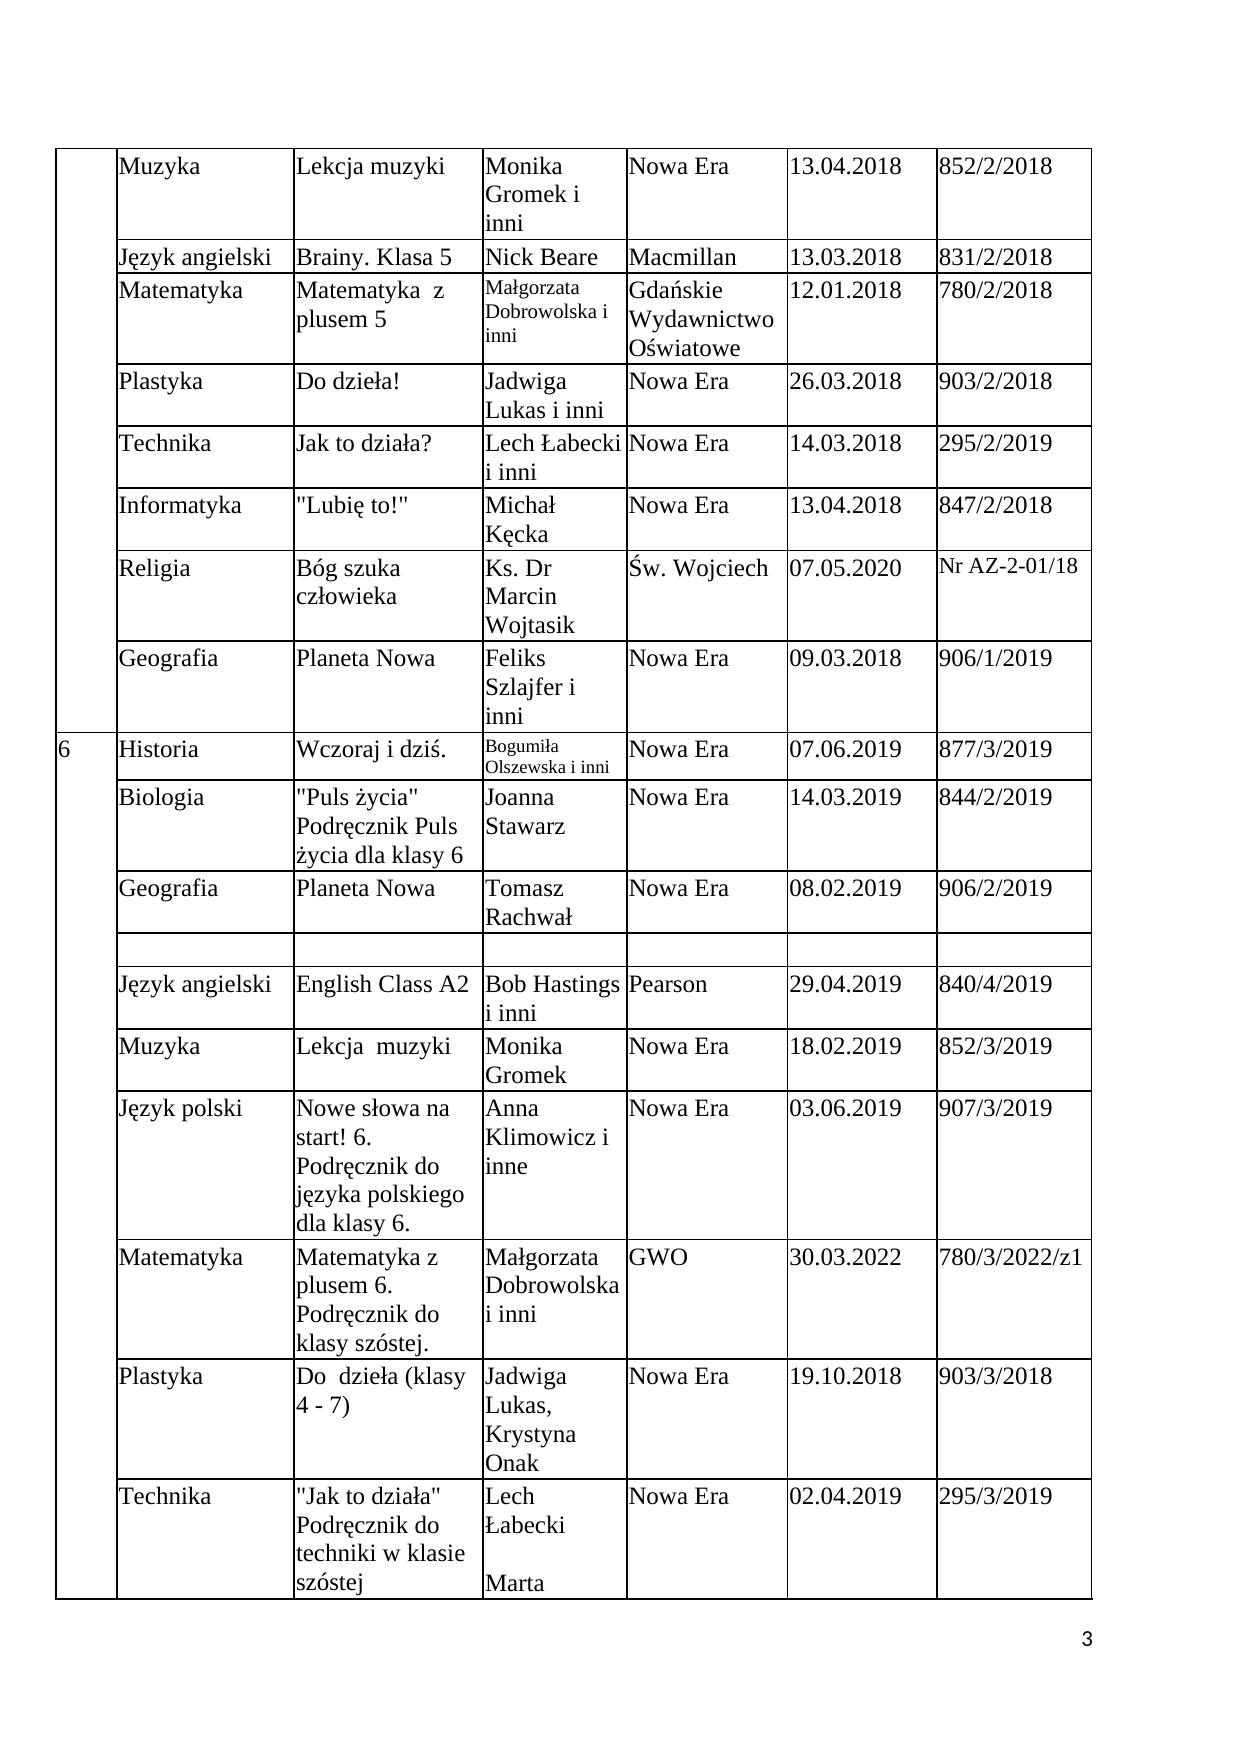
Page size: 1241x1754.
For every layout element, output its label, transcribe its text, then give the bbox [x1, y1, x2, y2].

table_cell Nowa Era [628, 642, 787, 731]
table_cell 08.02.2019 [788, 872, 936, 932]
table_cell 295/3/2019 [938, 1480, 1091, 1598]
table_cell Plastyka [118, 365, 293, 425]
table_cell 852/3/2019 [938, 1030, 1091, 1090]
table_cell [788, 934, 936, 966]
table_cell 18.02.2019 [788, 1030, 936, 1090]
table_cell 903/2/2018 [938, 365, 1091, 425]
table_cell Język angielski [118, 240, 293, 272]
table_cell [118, 934, 293, 966]
table_cell 903/3/2018 [938, 1360, 1091, 1478]
table_cell Tomasz Rachwał [484, 872, 626, 932]
table_cell 19.10.2018 [788, 1360, 936, 1478]
table_cell Nick Beare [484, 240, 626, 272]
table_cell 295/2/2019 [938, 427, 1091, 487]
table_cell Nowa Era [628, 781, 787, 870]
table_cell 13.04.2018 [788, 489, 936, 549]
table_cell [938, 934, 1091, 966]
table_cell [295, 934, 482, 966]
table_cell Plastyka [118, 1360, 293, 1478]
table_cell 906/1/2019 [938, 642, 1091, 731]
table_cell Monika Gromek [484, 1030, 626, 1090]
table_cell Nowa Era [628, 1480, 787, 1598]
table_cell Bóg szuka człowieka [295, 551, 482, 640]
table_cell Macmillan [628, 240, 787, 272]
table_cell 09.03.2018 [788, 642, 936, 731]
table_cell Język polski [118, 1092, 293, 1238]
table_cell 12.01.2018 [788, 274, 936, 363]
table_cell Małgorzata Dobrowolska i inni [484, 1240, 626, 1358]
table_cell Jadwiga Lukas, Krystyna Onak [484, 1360, 626, 1478]
table_cell 26.03.2018 [788, 365, 936, 425]
table_cell [118, 181, 293, 238]
table_cell Do dzieła! [295, 365, 482, 425]
table_cell Muzyka [118, 149, 293, 181]
table_cell 847/2/2018 [938, 489, 1091, 549]
table_cell GWO [628, 1240, 787, 1358]
table_cell 13.03.2018 [788, 240, 936, 272]
table_cell Historia [118, 733, 293, 779]
table_cell Feliks Szlajfer i inni [484, 642, 626, 731]
table_cell 907/3/2019 [938, 1092, 1091, 1238]
table_cell Planeta Nowa [295, 642, 482, 731]
table_cell Technika [118, 1480, 293, 1598]
table_cell Bob Hastings i inni [484, 967, 626, 1028]
table_cell 30.03.2022 [788, 1240, 936, 1358]
table_cell [628, 934, 787, 966]
table_cell Religia [118, 551, 293, 640]
table_cell Joanna Stawarz [484, 781, 626, 870]
table_cell Pearson [628, 967, 787, 1028]
table_cell Lekcja muzyki [295, 1030, 482, 1090]
table_cell Wczoraj i dziś. [295, 733, 482, 779]
table_cell [484, 934, 626, 966]
table_cell Nowa Era [628, 1092, 787, 1238]
table_cell Planeta Nowa [295, 872, 482, 932]
table_cell Lekcja muzyki [295, 149, 482, 181]
table_cell Św. Wojciech [628, 551, 787, 640]
table_cell 13.04.2018 [788, 149, 936, 238]
table_cell Matematyka z plusem 5 [295, 274, 482, 363]
table_cell Nowa Era [628, 427, 787, 487]
table_cell 6 [57, 733, 116, 1598]
table_cell Do dzieła (klasy 4 - 7) [295, 1360, 482, 1478]
table_cell Nowe słowa na start! 6. Podręcznik do języka polskiego dla klasy 6. [295, 1092, 482, 1238]
table_cell Małgorzata Dobrowolska i inni [484, 274, 626, 363]
table_cell 840/4/2019 [938, 967, 1091, 1028]
table_cell Nr AZ-2-01/18 [938, 551, 1091, 640]
table_cell Brainy. Klasa 5 [295, 240, 482, 272]
table_cell Nowa Era [628, 489, 787, 549]
table_cell Jak to działa? [295, 427, 482, 487]
table_cell Geografia [118, 642, 293, 731]
table_cell "Puls życia" Podręcznik Puls życia dla klasy 6 [295, 781, 482, 870]
table_cell 844/2/2019 [938, 781, 1091, 870]
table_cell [295, 1480, 482, 1598]
table_cell Nowa Era [628, 1360, 787, 1478]
table_cell 831/2/2018 [938, 240, 1091, 272]
table_cell 906/2/2019 [938, 872, 1091, 932]
table_cell Nowa Era [628, 733, 787, 779]
table_cell 14.03.2019 [788, 781, 936, 870]
table_cell Jadwiga Lukas i inni [484, 365, 626, 425]
table_cell 780/2/2018 [938, 274, 1091, 363]
table_cell Nowa Era [628, 149, 787, 238]
table_cell [295, 181, 482, 238]
table_cell 02.04.2019 [788, 1480, 936, 1598]
table_cell 852/2/2018 [938, 149, 1091, 238]
table_cell Geografia [118, 872, 293, 932]
table_cell 29.04.2019 [788, 967, 936, 1028]
table_cell "Lubię to!" [295, 489, 482, 549]
table_cell Nowa Era [628, 1030, 787, 1090]
table_cell Biologia [118, 781, 293, 870]
table_cell 07.05.2020 [788, 551, 936, 640]
table_cell Nowa Era [628, 872, 787, 932]
table_cell Ks. Dr Marcin Wojtasik [484, 551, 626, 640]
table_cell Anna Klimowicz i inne [484, 1092, 626, 1238]
table_cell Muzyka [118, 1030, 293, 1090]
table_cell 877/3/2019 [938, 733, 1091, 779]
table_cell Matematyka [118, 274, 293, 363]
table_cell Nowa Era [628, 365, 787, 425]
table_cell Informatyka [118, 489, 293, 549]
table_cell Michał Kęcka [484, 489, 626, 549]
table_cell Gdańskie Wydawnictwo Oświatowe [628, 274, 787, 363]
table_cell Bogumiła Olszewska i inni [484, 733, 626, 779]
table_cell 14.03.2018 [788, 427, 936, 487]
table_cell 03.06.2019 [788, 1092, 936, 1238]
table_cell Język angielski [118, 967, 293, 1028]
table_cell Matematyka [118, 1240, 293, 1358]
table_cell Lech Łabecki i inni [484, 427, 626, 487]
table_cell 07.06.2019 [788, 733, 936, 779]
table_cell Matematyka z plusem 6. Podręcznik do klasy szóstej. [295, 1240, 482, 1358]
table_cell 780/3/2022/z1 [938, 1240, 1091, 1358]
table_cell English Class A2 [295, 967, 482, 1028]
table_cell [484, 1480, 626, 1598]
table_cell Technika [118, 427, 293, 487]
table_cell Monika Gromek i inni [484, 149, 626, 238]
